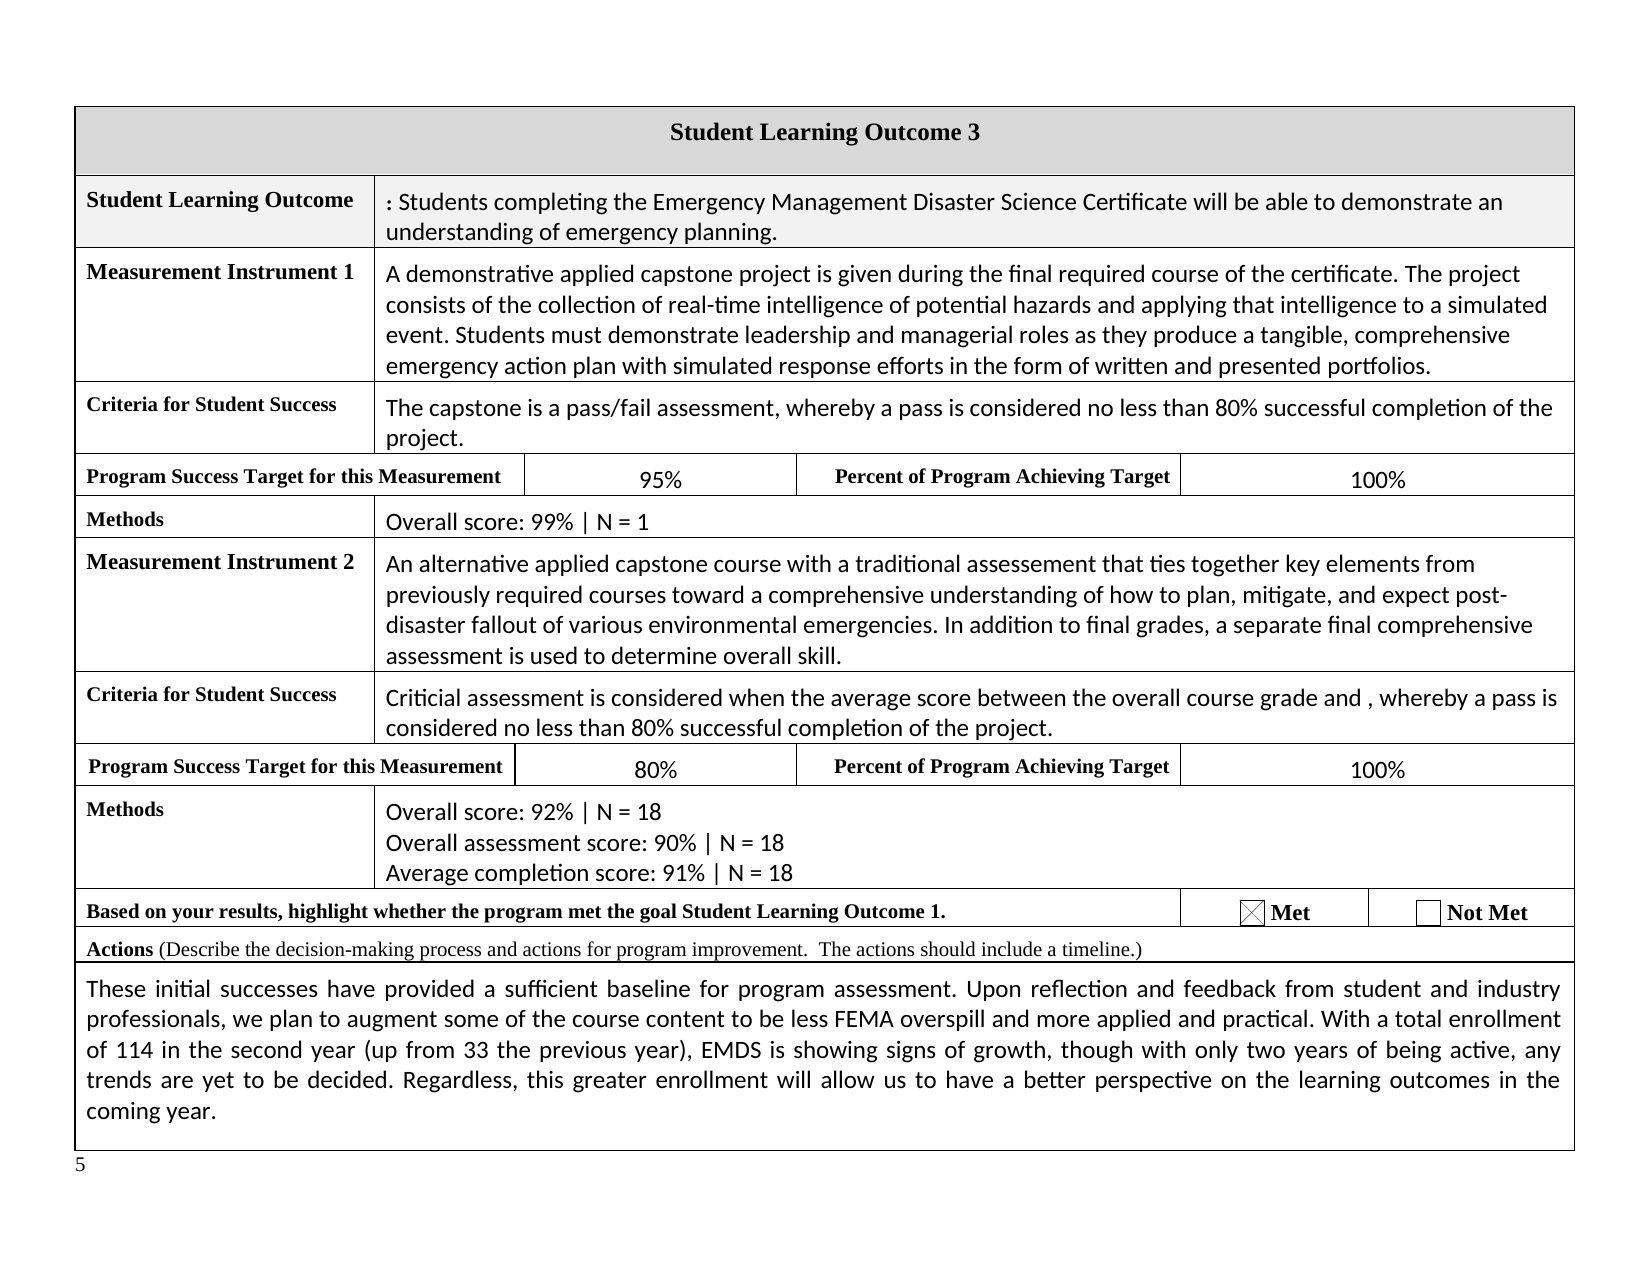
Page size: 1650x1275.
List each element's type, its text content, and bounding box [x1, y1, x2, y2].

table_cell Not Met [1369, 889, 1574, 926]
table_cell Methods [76, 496, 374, 537]
table_cell These initial successes have provided a sufficient baseline for program assessment. Upon reflection and feedback from student and industry professionals, we plan to augment some of the course content to be less FEMA overspill and more applied and practical. With a total enrollment of 114 in the second year (up from 33 the previous year), EMDS is showing signs of growth, though with only two years of being active, any trends are yet to be decided. Regardless, this greater enrollment will allow us to have a better perspective on the learning outcomes in the coming year. [76, 963, 1574, 1149]
table_cell Criticial assessment is considered when the average score between the overall course grade and , whereby a pass is considered no less than 80% successful completion of the project. [375, 672, 1574, 743]
table_cell 100% [1181, 454, 1574, 495]
table_cell Criteria for Student Success [76, 382, 374, 453]
table_cell Overall score: 92% | N = 18 Overall assessment score: 90% | N = 18 Average completion score: 91% | N = 18 [375, 786, 1574, 888]
table_cell Criteria for Student Success [76, 672, 374, 743]
table_header Student Learning Outcome 3 [76, 107, 1574, 174]
table_cell 95% [525, 454, 796, 495]
table_cell Met [1181, 889, 1368, 926]
table_cell Percent of Program Achieving Target [797, 744, 1180, 785]
table_cell Measurement Instrument 1 [76, 248, 374, 381]
table_cell Methods [76, 786, 374, 888]
table_cell Program Success Target for this Measurement [76, 454, 524, 495]
table_cell A demonstrative applied capstone project is given during the final required course of the certificate. The project consists of the collection of real-time intelligence of potential hazards and applying that intelligence to a simulated event. Students must demonstrate leadership and managerial roles as they produce a tangible, comprehensive emergency action plan with simulated response efforts in the form of written and presented portfolios. [375, 248, 1574, 381]
table_cell : Students completing the Emergency Management Disaster Science Certificate will be able to demonstrate an understanding of emergency planning. [375, 176, 1574, 247]
table_cell Program Success Target for this Measurement [76, 744, 514, 785]
table_cell Based on your results, highlight whether the program met the goal Student Learning Outcome 1. [76, 889, 1180, 926]
table_cell 100% [1181, 744, 1574, 785]
table_cell The capstone is a pass/fail assessment, whereby a pass is considered no less than 80% successful completion of the project. [375, 382, 1574, 453]
table_cell An alternative applied capstone course with a traditional assessement that ties together key elements from previously required courses toward a comprehensive understanding of how to plan, mitigate, and expect post-disaster fallout of various environmental emergencies. In addition to final grades, a separate final comprehensive assessment is used to determine overall skill. [375, 538, 1574, 671]
table_cell Overall score: 99% | N = 1 [375, 496, 1574, 537]
table_cell 80% [516, 744, 796, 785]
table_cell Measurement Instrument 2 [76, 538, 374, 671]
table_cell Actions (Describe the decision-making process and actions for program improvement. The actions should include a timeline.) [76, 927, 1574, 961]
table_cell Percent of Program Achieving Target [797, 454, 1180, 495]
table_cell Student Learning Outcome [76, 176, 374, 247]
